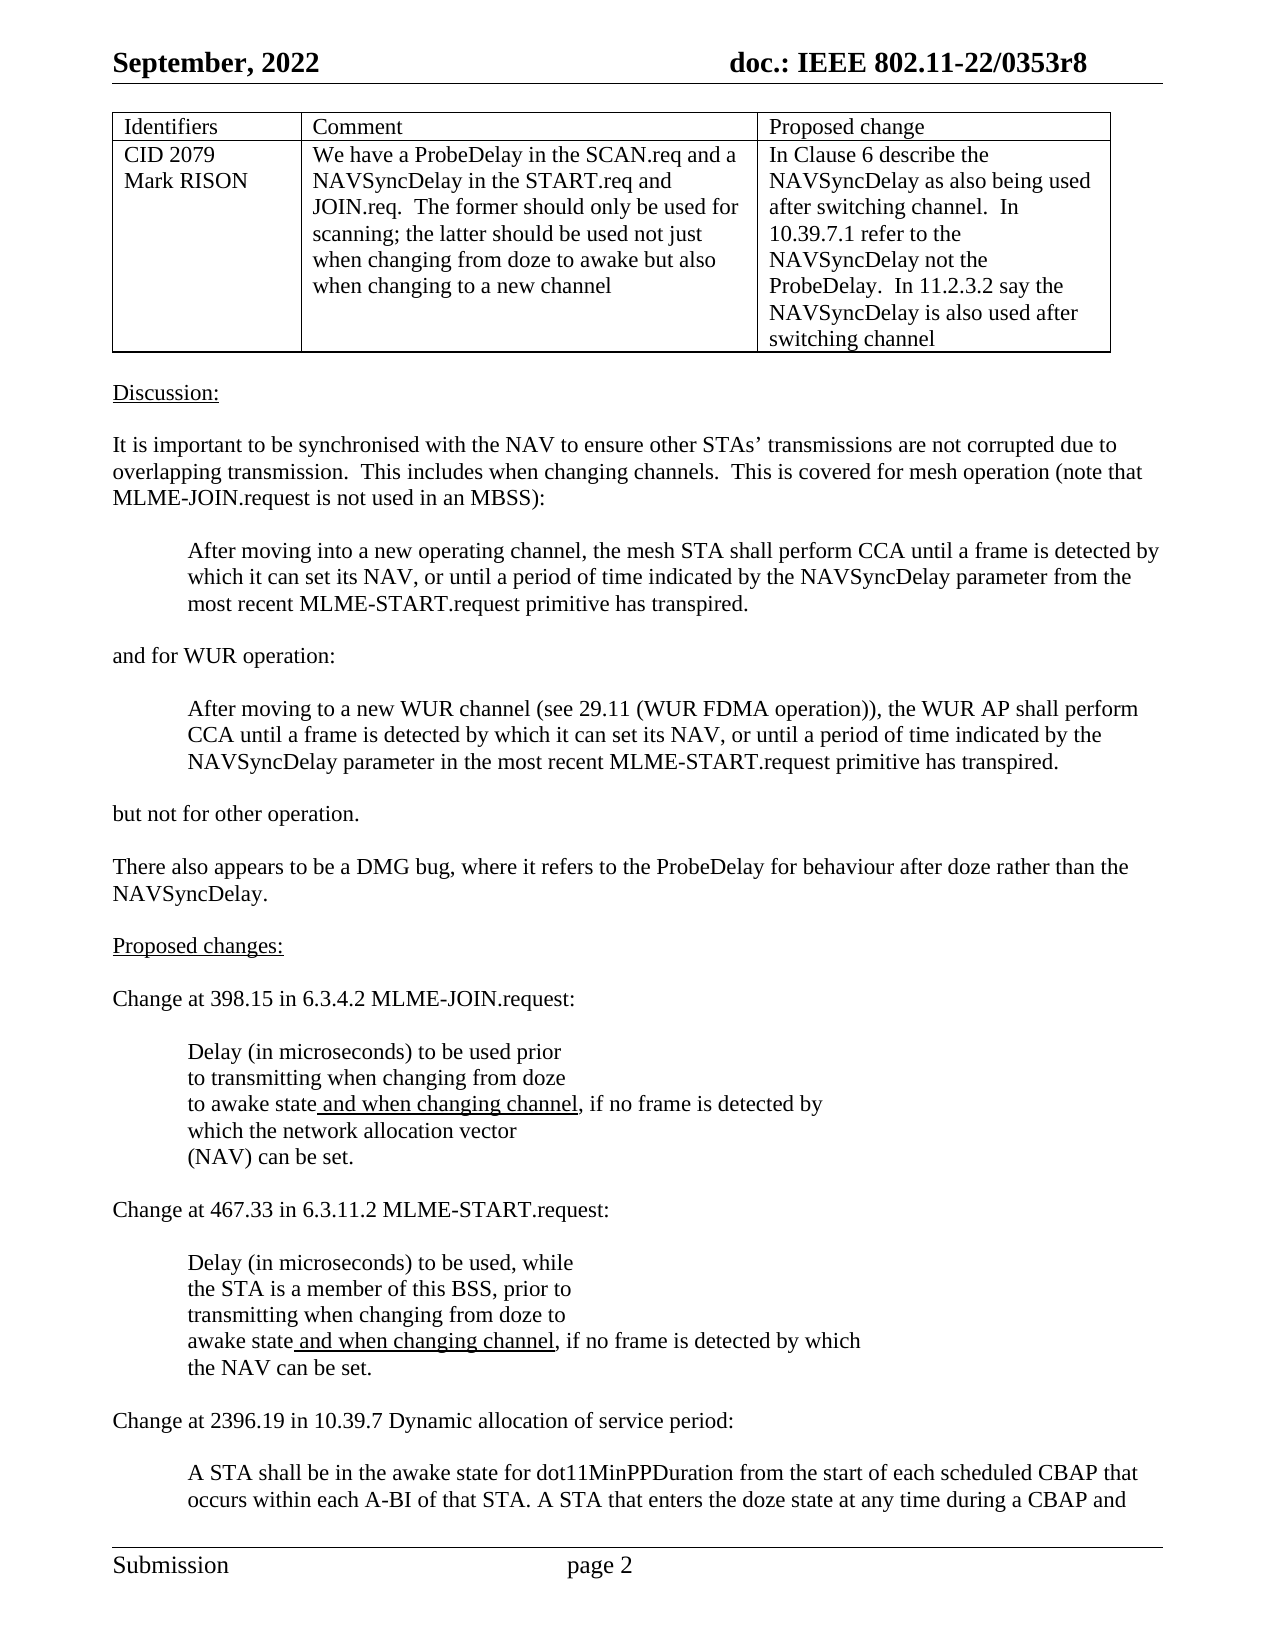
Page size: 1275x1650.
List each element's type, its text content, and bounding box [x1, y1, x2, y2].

text which the network allocation vector [187, 1117, 1163, 1143]
text Change at 398.15 in 6.3.4.2 MLME-JOIN.request: [112, 985, 1163, 1011]
table_header Identifiers [113, 113, 301, 139]
table_header Comment [302, 113, 757, 139]
text Discussion: [112, 379, 1163, 405]
text Change at 2396.19 in 10.39.7 Dynamic allocation of service period: [112, 1407, 1163, 1433]
table_cell We have a ProbeDelay in the SCAN.req and a NAVSyncDelay in the START.req and JOIN.req. The former should only be used for scanning; the latter should be used not just when changing from doze to awake but also when changing to a new channel [302, 141, 757, 351]
text Delay (in microseconds) to be used, while [187, 1248, 1163, 1275]
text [187, 1459, 1163, 1512]
text (NAV) can be set. [187, 1143, 1163, 1169]
text the NAV can be set. [187, 1354, 1163, 1380]
text awake state and when changing channel, if no frame is detected by which [187, 1328, 1163, 1354]
text After moving to a new WUR channel (see 29.11 (WUR FDMA operation)), the WUR AP shall perform CCA until a frame is detected by which it can set its NAV, or until a period of time indicated by the NAVSyncDelay parameter in the most recent MLME-START.request primitive has transpired. [187, 695, 1163, 774]
text to awake state and when changing channel, if no frame is detected by [187, 1090, 1163, 1117]
text It is important to be synchronised with the NAV to ensure other STAs’ transmissions are not corrupted due to overlapping transmission. This includes when changing channels. This is covered for mesh operation (note that MLME-JOIN.request is not used in an MBSS): [112, 432, 1163, 511]
text Delay (in microseconds) to be used prior [187, 1038, 1163, 1064]
table_cell CID 2079 Mark RISON [113, 141, 301, 351]
text Change at 467.33 in 6.3.11.2 MLME-START.request: [112, 1196, 1163, 1222]
text and for WUR operation: [112, 642, 1163, 669]
table_header Proposed change [758, 113, 1110, 139]
text to transmitting when changing from doze [187, 1064, 1163, 1090]
text After moving into a new operating channel, the mesh STA shall perform CCA until a frame is detected by which it can set its NAV, or until a period of time indicated by the NAVSyncDelay parameter from the most recent MLME-START.request primitive has transpired. [187, 537, 1163, 616]
text transmitting when changing from doze to [187, 1301, 1163, 1328]
text the STA is a member of this BSS, prior to [187, 1275, 1163, 1301]
text There also appears to be a DMG bug, where it refers to the ProbeDelay for behaviour after doze rather than the NAVSyncDelay. [112, 853, 1163, 906]
table_cell In Clause 6 describe the NAVSyncDelay as also being used after switching channel. In 10.39.7.1 refer to the NAVSyncDelay not the ProbeDelay. In 11.2.3.2 say the NAVSyncDelay is also used after switching channel [758, 141, 1110, 351]
text but not for other operation. [112, 801, 1163, 827]
text Proposed changes: [112, 932, 1163, 959]
